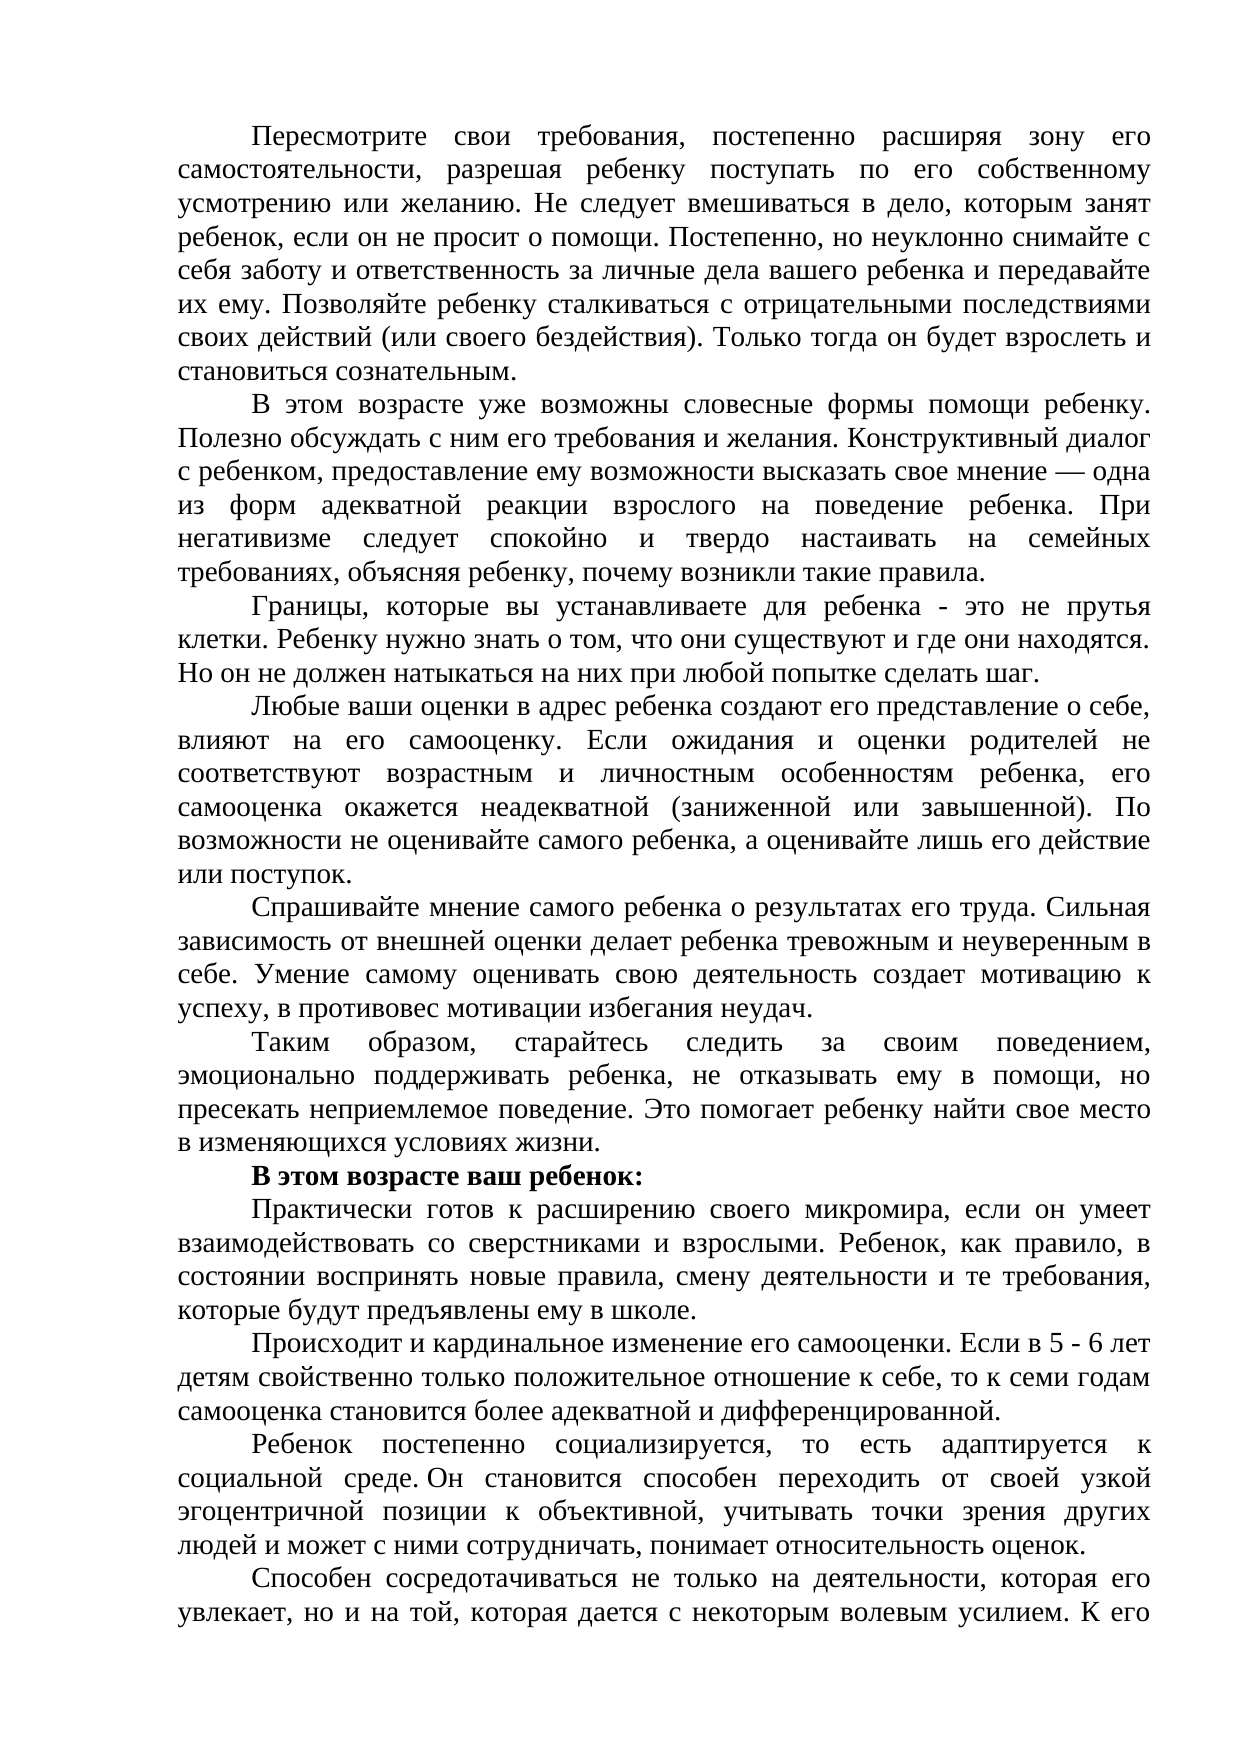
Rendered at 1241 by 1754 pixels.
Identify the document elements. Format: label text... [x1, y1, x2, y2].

text Ребенок постепенно социализируется, то есть адаптируется к социальной среде. Он становится способен переходить от своей узкой эгоцентричной позиции к объективной, учитывать точки зрения других людей и может с ними сотрудничать, понимает относительность оценок. [177, 1426, 1152, 1560]
text Практически готов к расширению своего микромира, если он умеет взаимодействовать со сверстниками и взрослыми. Ребенок, как правило, в состоянии воспринять новые правила, смену деятельности и те требования, которые будут предъявлены ему в школе. [177, 1191, 1152, 1326]
text Границы, которые вы устанавливаете для ребенка - это не прутья клетки. Ребенку нужно знать о том, что они существуют и где они находятся. Но он не должен натыкаться на них при любой попытке сделать шаг. [177, 588, 1152, 688]
text Пересмотрите свои требования, постепенно расширяя зону его самостоятельности, разрешая ребенку поступать по его собственному усмотрению или желанию. Не следует вмешиваться в дело, которым занят ребенок, если он не просит о помощи. Постепенно, но неуклонно снимайте с себя заботу и ответственность за личные дела вашего ребенка и передавайте их ему. Позволяйте ребенку сталкиваться с отрицательными последствиями своих действий (или своего бездействия). Только тогда он будет взрослеть и становиться сознательным. [177, 118, 1152, 386]
text В этом возрасте уже возможны словесные формы помощи ребенку. Полезно обсуждать с ним его требования и желания. Конструктивный диалог с ребенком, предоставление ему возможности высказать свое мнение — одна из форм адекватной реакции взрослого на поведение ребенка. При негативизме следует спокойно и твердо настаивать на семейных требованиях, объясняя ребенку, почему возникли такие правила. [177, 386, 1152, 588]
text Таким образом, старайтесь следить за своим поведением, эмоционально поддерживать ребенка, не отказывать ему в помощи, но пресекать неприемлемое поведение. Это помогает ребенку найти свое место в изменяющихся условиях жизни. [177, 1024, 1152, 1158]
text Происходит и кардинальное изменение его самооценки. Если в 5 - 6 лет детям свойственно только положительное отношение к себе, то к семи годам самооценка становится более адекватной и дифференцированной. [177, 1326, 1152, 1426]
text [177, 1560, 1152, 1627]
text Любые ваши оценки в адрес ребенка создают его представление о себе, влияют на его самооценку. Если ожидания и оценки родителей не соответствуют возрастным и личностным особенностям ребенка, его самооценка окажется неадекватной (заниженной или завышенной). По возможности не оценивайте самого ребенка, а оценивайте лишь его действие или поступок. [177, 688, 1152, 889]
text В этом возрасте ваш ребенок: [177, 1158, 1152, 1191]
text Спрашивайте мнение самого ребенка о результатах его труда. Сильная зависимость от внешней оценки делает ребенка тревожным и неуверенным в себе. Умение самому оценивать свою деятельность создает мотивацию к успеху, в противовес мотивации избегания неудач. [177, 889, 1152, 1024]
